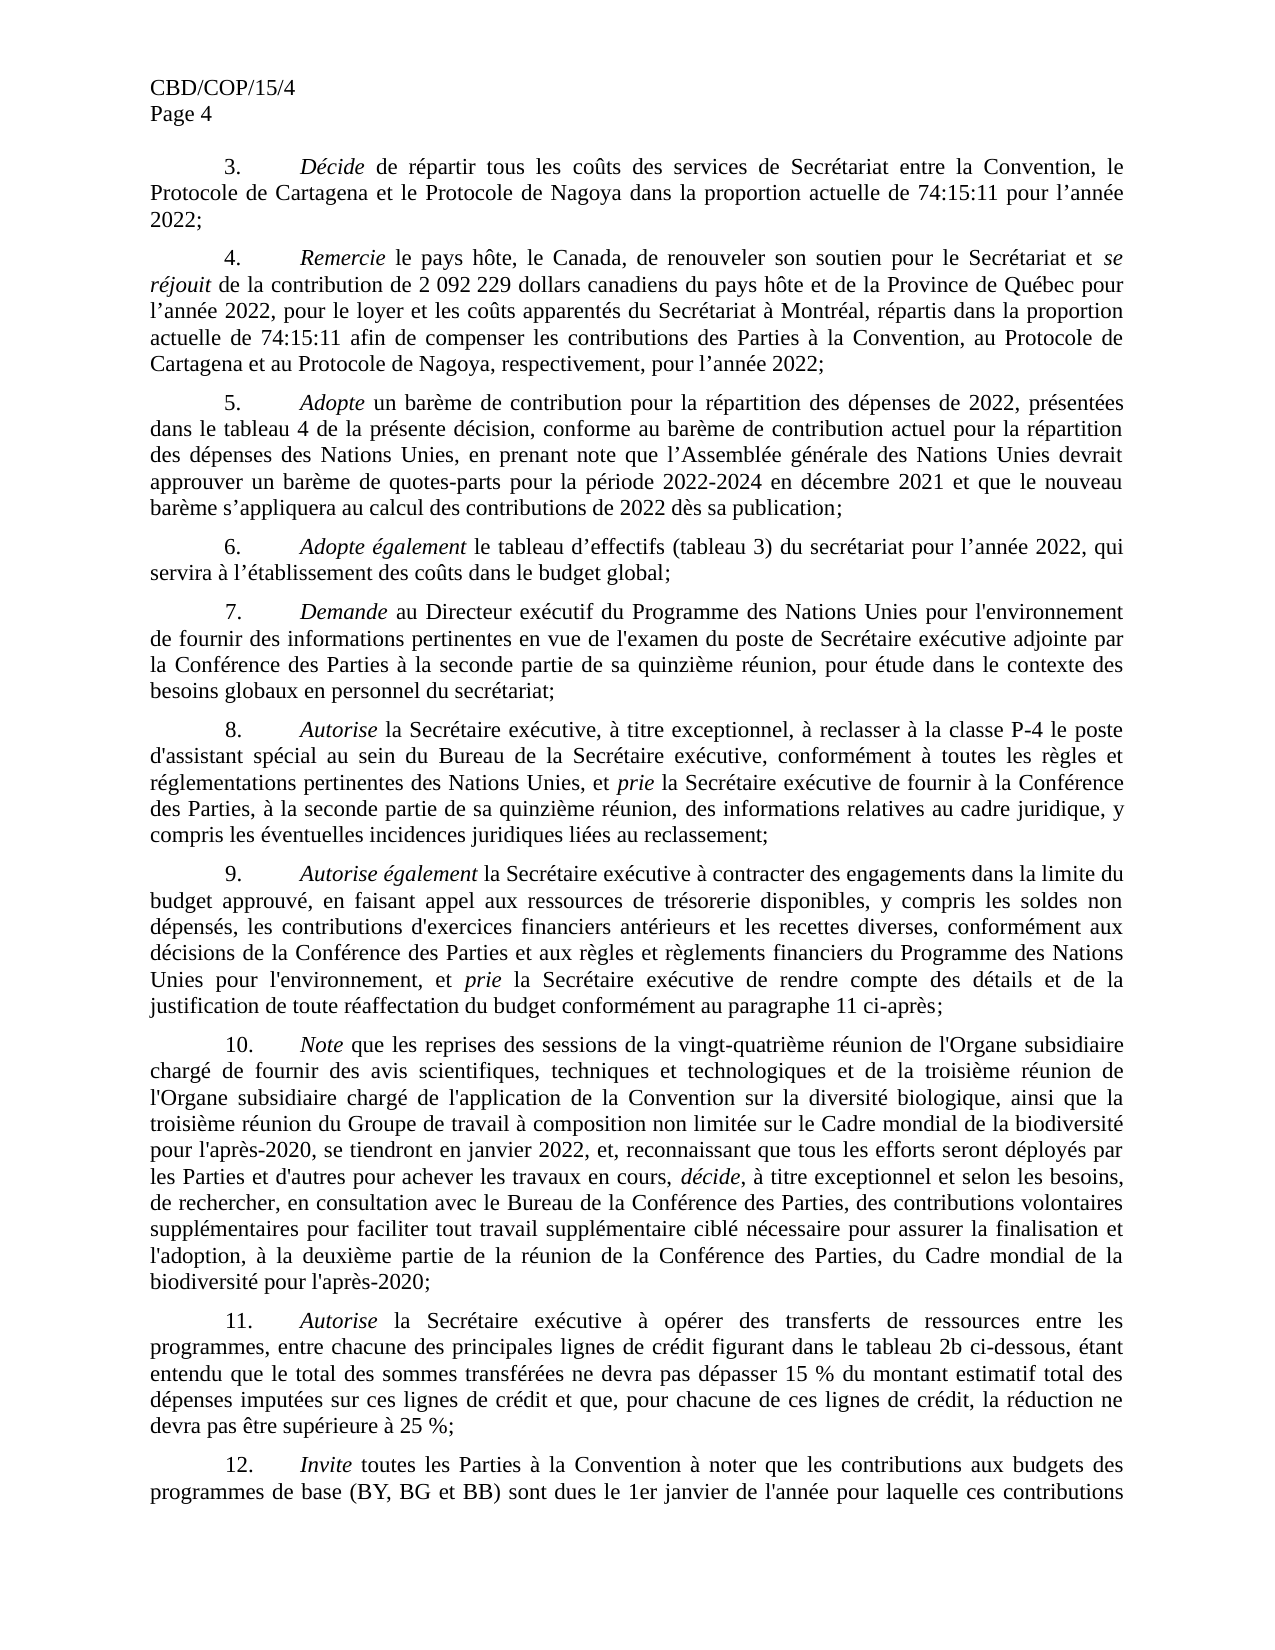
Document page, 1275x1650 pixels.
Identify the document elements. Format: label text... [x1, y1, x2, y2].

list Adopte également le tableau d’effectifs (tableau 3) du secrétariat pour l’année 2022, qui servira à l’établissement des coûts dans le budget global; [150, 533, 1125, 586]
list Remercie le pays hôte, le Canada, de renouveler son soutien pour le Secrétariat et se réjouit de la contribution de 2 092 229 dollars canadiens du pays hôte et de la Province de Québec pour l’année 2022, pour le loyer et les coûts apparentés du Secrétariat à Montréal, répartis dans la proportion actuelle de 74:15:11 afin de compenser les contributions des Parties à la Convention, au Protocole de Cartagena et au Protocole de Nagoya, respectivement, pour l’année 2022; [150, 244, 1125, 376]
list Adopte un barème de contribution pour la répartition des dépenses de 2022, présentées dans le tableau 4 de la présente décision, conforme au barème de contribution actuel pour la répartition des dépenses des Nations Unies, en prenant note que l’Assemblée générale des Nations Unies devrait approuver un barème de quotes-parts pour la période 2022-2024 en décembre 2021 et que le nouveau barème s’appliquera au calcul des contributions de 2022 dès sa publication; [150, 389, 1125, 521]
list Autorise également la Secrétaire exécutive à contracter des engagements dans la limite du budget approuvé, en faisant appel aux ressources de trésorerie disponibles, y compris les soldes non dépensés, les contributions d'exercices financiers antérieurs et les recettes diverses, conformément aux décisions de la Conférence des Parties et aux règles et règlements financiers du Programme des Nations Unies pour l'environnement, et prie la Secrétaire exécutive de rendre compte des détails et de la justification de toute réaffectation du budget conformément au paragraphe 11 ci-après; [150, 860, 1125, 1018]
list Décide de répartir tous les coûts des services de Secrétariat entre la Convention, le Protocole de Cartagena et le Protocole de Nagoya dans la proportion actuelle de 74:15:11 pour l’année 2022; [150, 153, 1125, 232]
list Note que les reprises des sessions de la vingt-quatrième réunion de l'Organe subsidiaire chargé de fournir des avis scientifiques, techniques et technologiques et de la troisième réunion de l'Organe subsidiaire chargé de l'application de la Convention sur la diversité biologique, ainsi que la troisième réunion du Groupe de travail à composition non limitée sur le Cadre mondial de la biodiversité pour l'après-2020, se tiendront en janvier 2022, et, reconnaissant que tous les efforts seront déployés par les Parties et d'autres pour achever les travaux en cours, décide, à titre exceptionnel et selon les besoins, de rechercher, en consultation avec le Bureau de la Conférence des Parties, des contributions volontaires supplémentaires pour faciliter tout travail supplémentaire ciblé nécessaire pour assurer la finalisation et l'adoption, à la deuxième partie de la réunion de la Conférence des Parties, du Cadre mondial de la biodiversité pour l'après-2020; [150, 1031, 1125, 1294]
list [150, 1451, 1125, 1504]
list Autorise la Secrétaire exécutive, à titre exceptionnel, à reclasser à la classe P-4 le poste d'assistant spécial au sein du Bureau de la Secrétaire exécutive, conformément à toutes les règles et réglementations pertinentes des Nations Unies, et prie la Secrétaire exécutive de fournir à la Conférence des Parties, à la seconde partie de sa quinzième réunion, des informations relatives au cadre juridique, y compris les éventuelles incidences juridiques liées au reclassement; [150, 716, 1125, 848]
list Demande au Directeur exécutif du Programme des Nations Unies pour l'environnement de fournir des informations pertinentes en vue de l'examen du poste de Secrétaire exécutive adjointe par la Conférence des Parties à la seconde partie de sa quinzième réunion, pour étude dans le contexte des besoins globaux en personnel du secrétariat; [150, 598, 1125, 704]
list Autorise la Secrétaire exécutive à opérer des transferts de ressources entre les programmes, entre chacune des principales lignes de crédit figurant dans le tableau 2b ci-dessous, étant entendu que le total des sommes transférées ne devra pas dépasser 15 % du montant estimatif total des dépenses imputées sur ces lignes de crédit et que, pour chacune de ces lignes de crédit, la réduction ne devra pas être supérieure à 25 %; [150, 1307, 1125, 1439]
